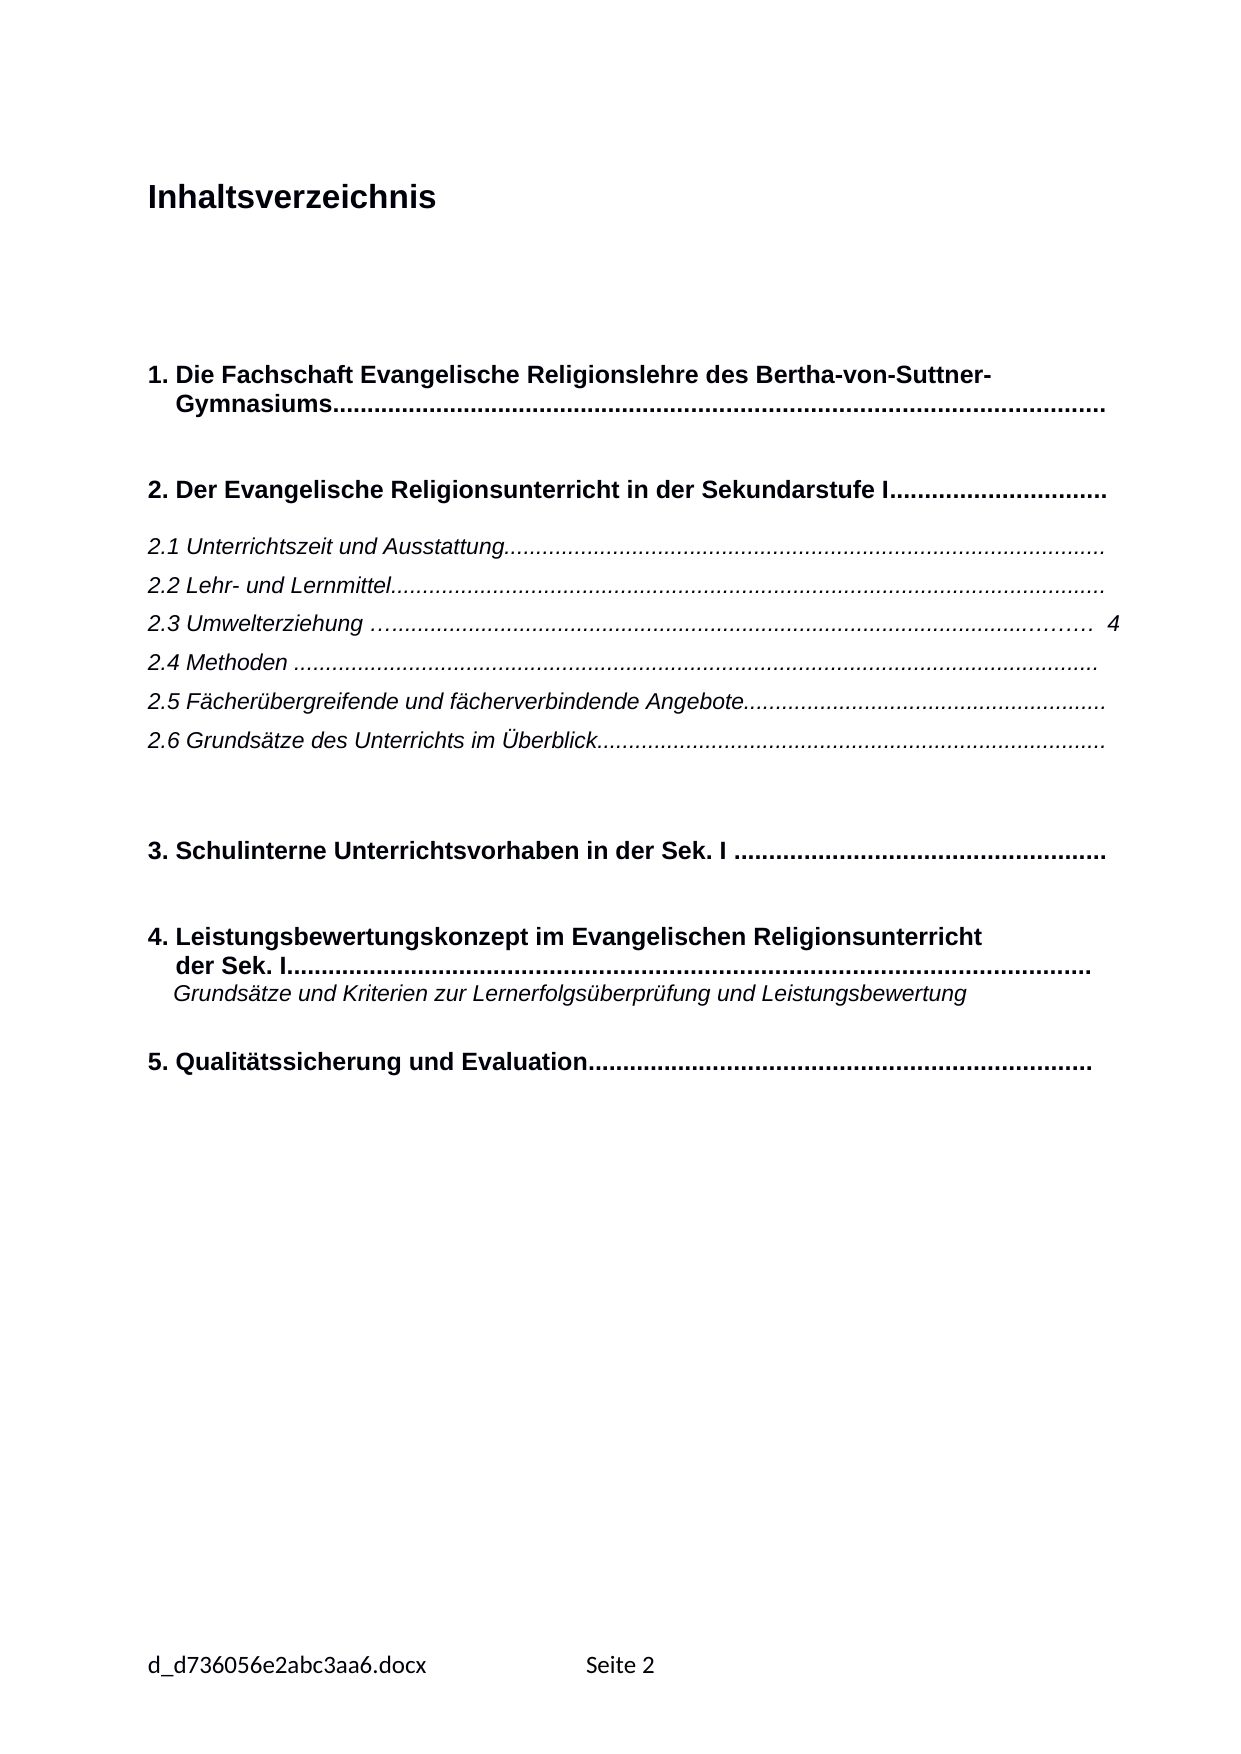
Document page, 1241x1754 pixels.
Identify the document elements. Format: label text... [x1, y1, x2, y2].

text 3. Schulinterne Unterrichtsvorhaben in der Sek. I 6 [148, 836, 1093, 864]
text Inhaltsverzeichnis [148, 177, 1093, 215]
text 2.6 Grundsätze des Unterrichts im Überblick 4 [148, 727, 1093, 753]
text 5. Qualitätssicherung und Evaluation 63 [148, 1047, 1093, 1076]
text 4. Leistungsbewertungskonzept im Evangelischen Religionsunterricht [148, 922, 1093, 951]
text der Sek. I 60 [148, 951, 1093, 979]
text 2. Der Evangelische Religionsunterricht in der Sekundarstufe I 3 [148, 475, 1093, 504]
text 2.1 Unterrichtszeit und Ausstattung 3 [148, 533, 1093, 559]
text 2.5 Fächerübergreifende und fächerverbindende Angebote 4 [148, 688, 1093, 714]
text 2.3 Umwelterziehung ….................................................................................................... …. 4 [148, 610, 1093, 637]
text 1. Die Fachschaft Evangelische Religionslehre des Bertha-von-Suttner- [148, 360, 1093, 389]
text Grundsätze und Kriterien zur Lernerfolgsüberprüfung und Leistungsbewertung [148, 979, 1093, 1006]
text Gymnasiums 3 [148, 389, 1093, 418]
text 2.2 Lehr- und Lernmittel 3 [148, 572, 1093, 598]
text 2.4 Methoden 4 [148, 649, 1093, 676]
